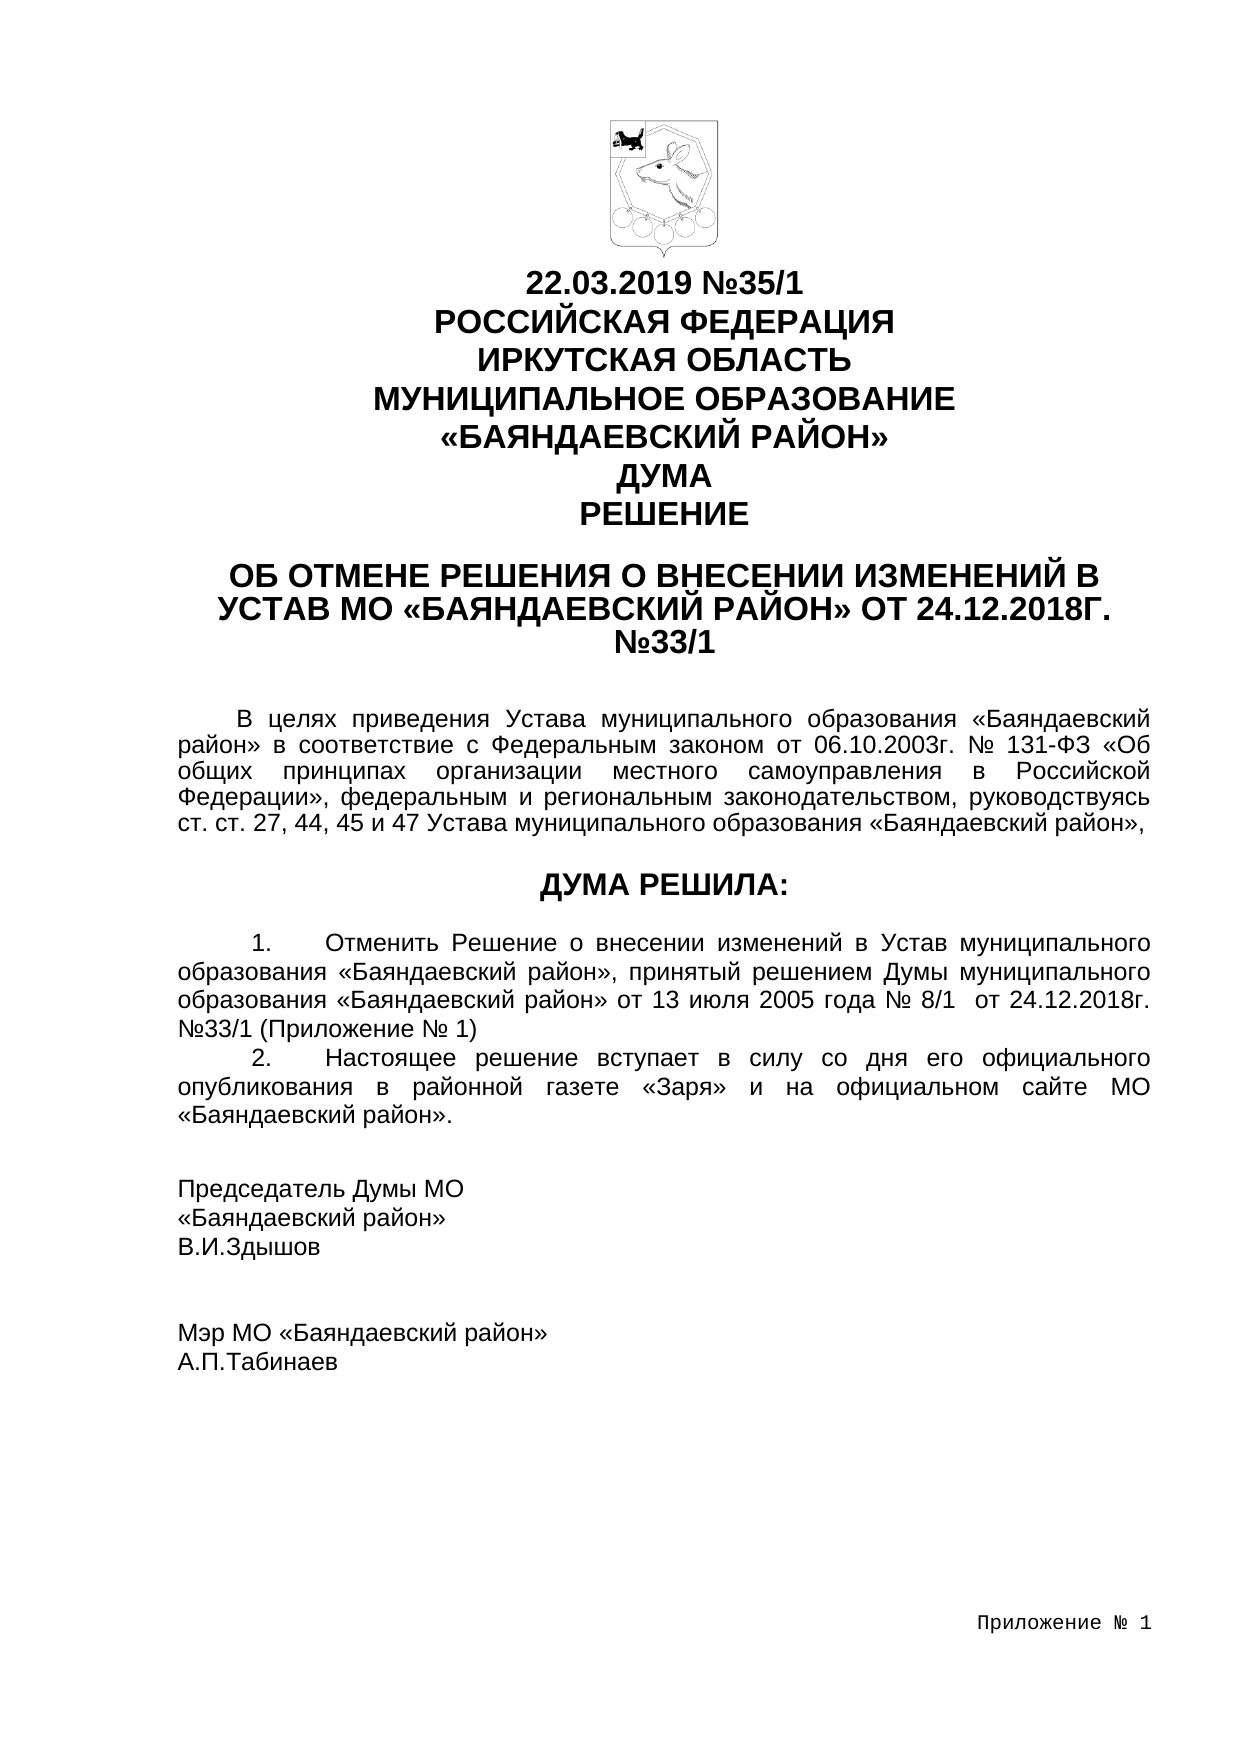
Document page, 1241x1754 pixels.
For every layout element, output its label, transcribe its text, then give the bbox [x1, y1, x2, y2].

text «Баяндаевский район» [177, 1203, 1152, 1231]
text РОССИЙСКАЯ ФЕДЕРАЦИЯ [177, 302, 1152, 340]
text Мэр МО «Баяндаевский район» [177, 1318, 1152, 1346]
list Настоящее решение вступает в силу со дня его официального опубликования в районной газете «Заря» и на официальном сайте МО «Баяндаевский район». [177, 1043, 1152, 1129]
text А.П.Табинаев [177, 1346, 1152, 1375]
text Председатель Думы МО [177, 1174, 1152, 1203]
picture [606, 118, 723, 264]
title 22.03.2019 №35/1 [177, 263, 1152, 302]
text РЕШЕНИЕ [177, 494, 1152, 532]
text Приложение № 1 [177, 1612, 1152, 1635]
text ИРКУТСКАЯ ОБЛАСТЬ [177, 340, 1152, 379]
text В целях приведения Устава муниципального образования «Баяндаевский район» в соответствие с Федеральным законом от 06.10.2003г. № 131-ФЗ «Об общих принципах организации местного самоуправления в Российской Федерации», федеральным и региональным законодательством, руководствуясь ст. ст. 27, 44, 45 и 47 Устава муниципального образования «Баяндаевский район», [177, 707, 1152, 837]
list Отменить Решение о внесении изменений в Устав муниципального образования «Баяндаевский район», принятый решением Думы муниципального образования «Баяндаевский район» от 13 июля 2005 года № 8/1 от 24.12.2018г. №33/1 (Приложение № 1) [177, 928, 1152, 1043]
text ДУМА РЕШИЛА: [177, 866, 1152, 902]
text МУНИЦИПАЛЬНОЕ ОБРАЗОВАНИЕ [177, 379, 1152, 417]
text «БАЯНДАЕВСКИЙ РАЙОН» [177, 417, 1152, 456]
text ДУМА [177, 456, 1152, 494]
text ОБ ОТМЕНЕ РЕШЕНИЯ О ВНЕСЕНИИ ИЗМЕНЕНИЙ В УСТАВ МО «БАЯНДАЕВСКИЙ РАЙОН» ОТ 24.12.2018Г. №33/1 [177, 561, 1152, 660]
text В.И.Здышов [177, 1231, 1152, 1260]
